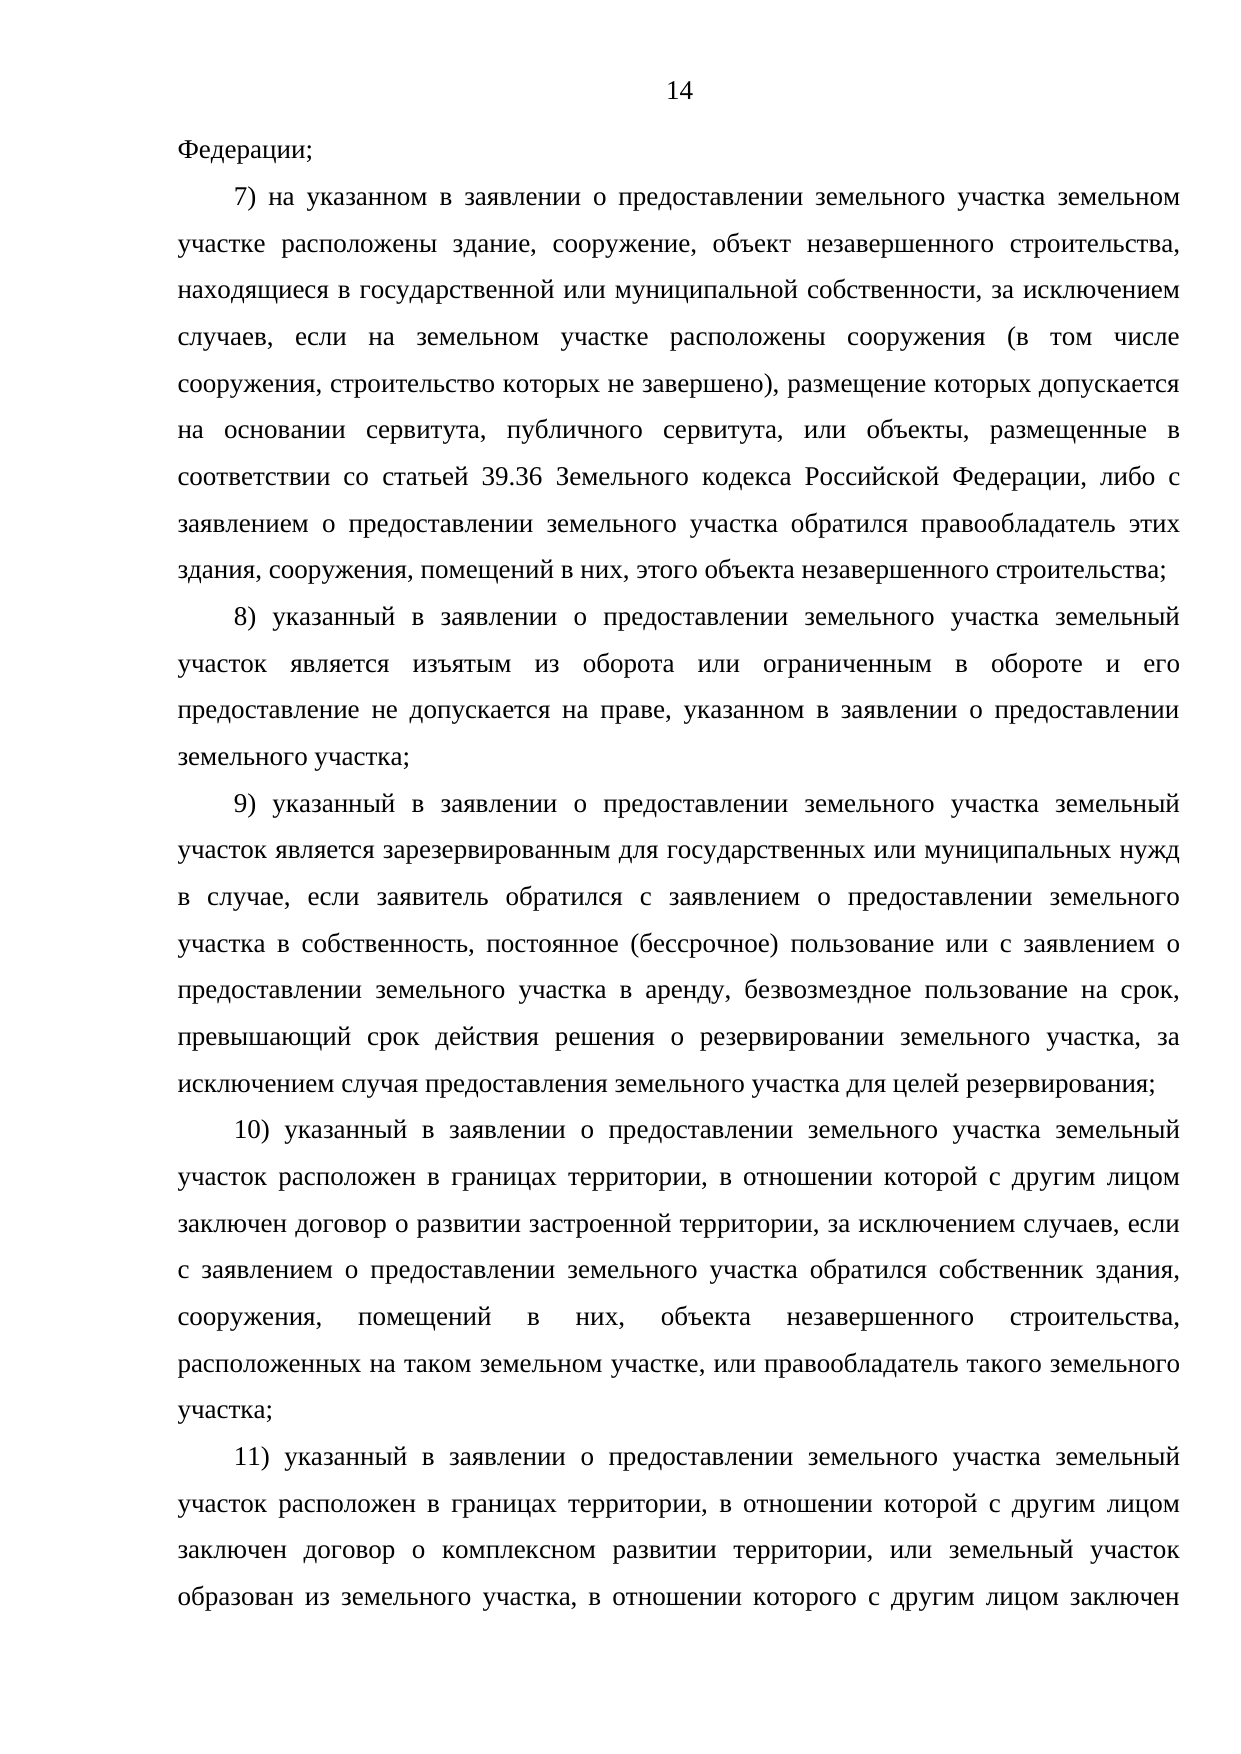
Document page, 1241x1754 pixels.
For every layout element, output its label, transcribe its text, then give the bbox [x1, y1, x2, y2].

text 7) на указанном в заявлении о предоставлении земельного участка земельном участке расположены здание, сооружение, объект незавершенного строительства, находящиеся в государственной или муниципальной собственности, за исключением случаев, если на земельном участке расположены сооружения (в том числе сооружения, строительство которых не завершено), размещение которых допускается на основании сервитута, публичного сервитута, или объекты, размещенные в соответствии со статьей 39.36 Земельного кодекса Российской Федерации, либо с заявлением о предоставлении земельного участка обратился правообладатель этих здания, сооружения, помещений в них, этого объекта незавершенного строительства; [177, 180, 1181, 585]
text 10) указанный в заявлении о предоставлении земельного участка земельный участок расположен в границах территории, в отношении которой с другим лицом заключен договор о развитии застроенной территории, за исключением случаев, если с заявлением о предоставлении земельного участка обратился собственник здания, сооружения, помещений в них, объекта незавершенного строительства, расположенных на таком земельном участке, или правообладатель такого земельного участка; [177, 1114, 1181, 1425]
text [177, 1440, 1181, 1611]
text 8) указанный в заявлении о предоставлении земельного участка земельный участок является изъятым из оборота или ограниченным в обороте и его предоставление не допускается на праве, указанном в заявлении о предоставлении земельного участка; [177, 600, 1181, 771]
text 9) указанный в заявлении о предоставлении земельного участка земельный участок является зарезервированным для государственных или муниципальных нужд в случае, если заявитель обратился с заявлением о предоставлении земельного участка в собственность, постоянное (бессрочное) пользование или с заявлением о предоставлении земельного участка в аренду, безвозмездное пользование на срок, превышающий срок действия решения о резервировании земельного участка, за исключением случая предоставления земельного участка для целей резервирования; [177, 787, 1181, 1098]
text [177, 134, 1181, 165]
